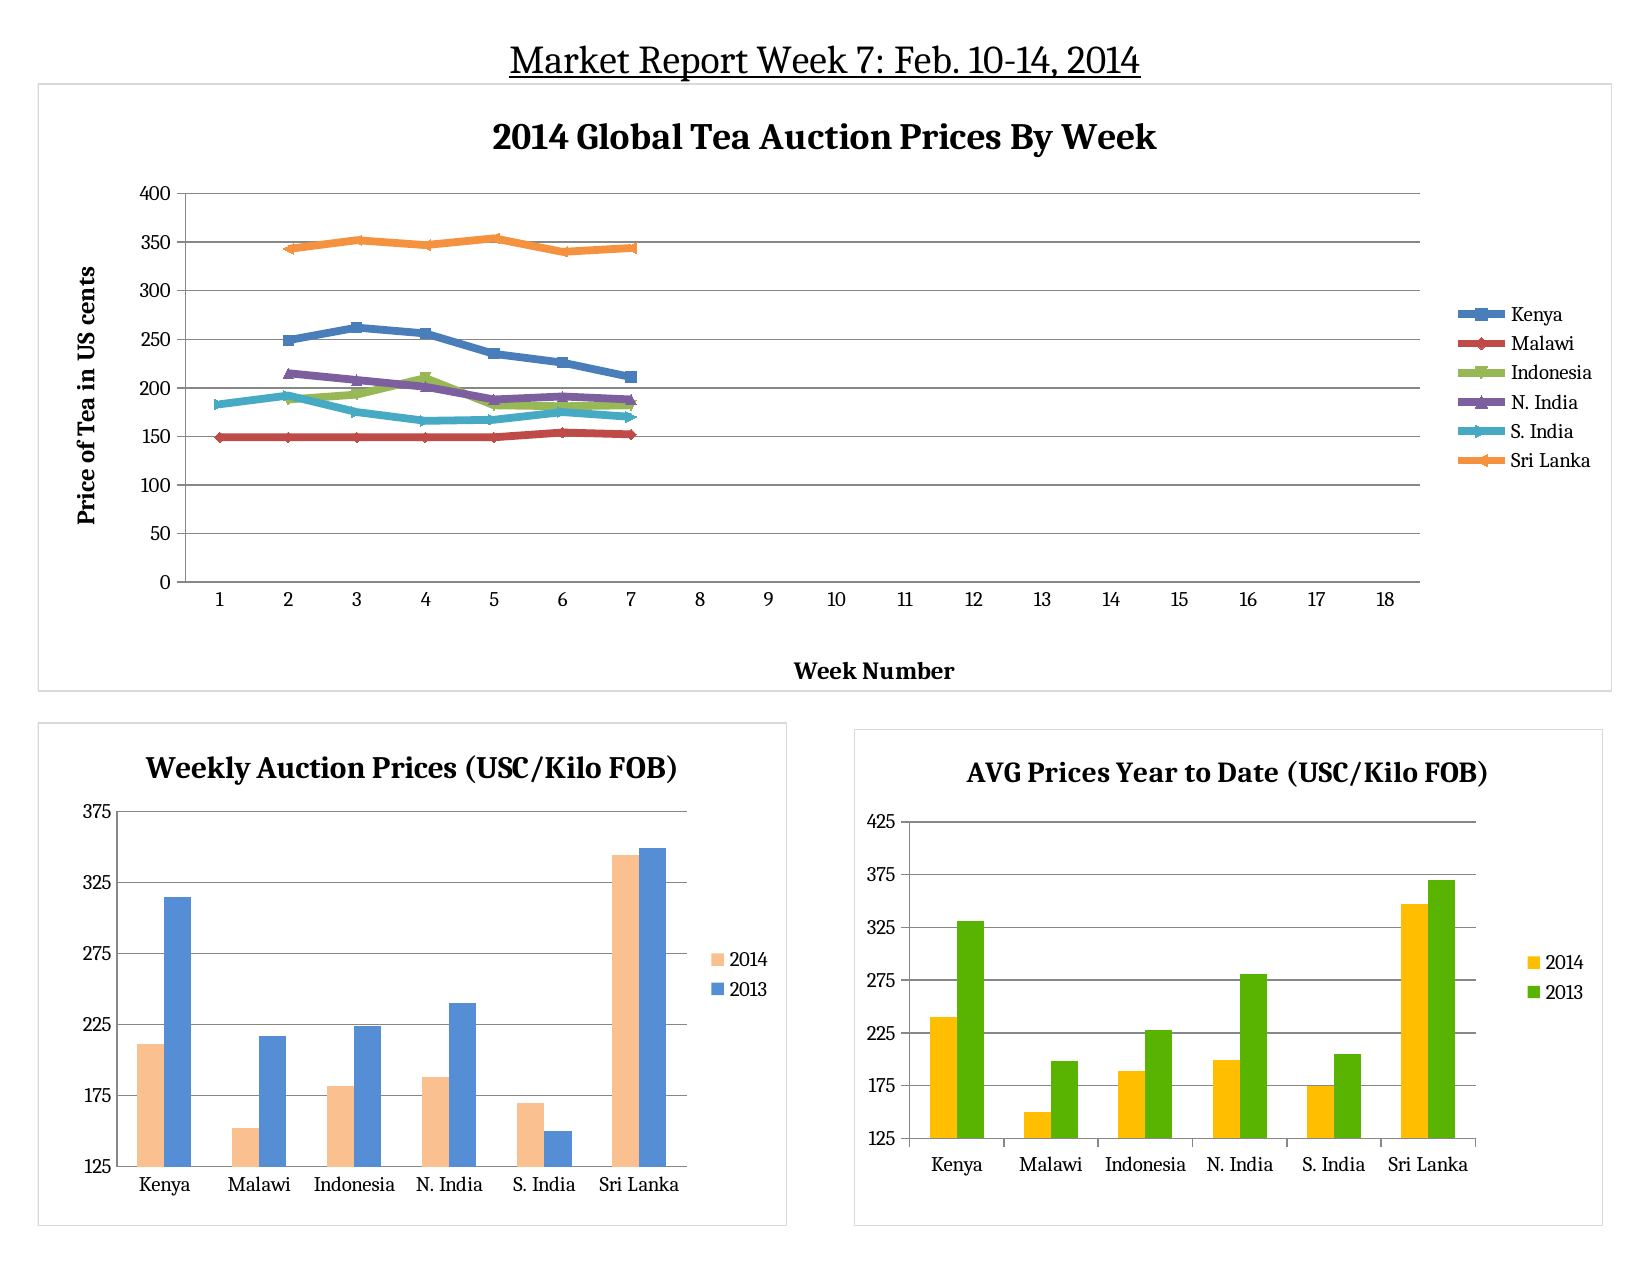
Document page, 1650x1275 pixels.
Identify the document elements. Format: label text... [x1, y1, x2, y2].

text Market Report Week 7: Feb. 10-14, 2014 [37, 37, 1612, 83]
